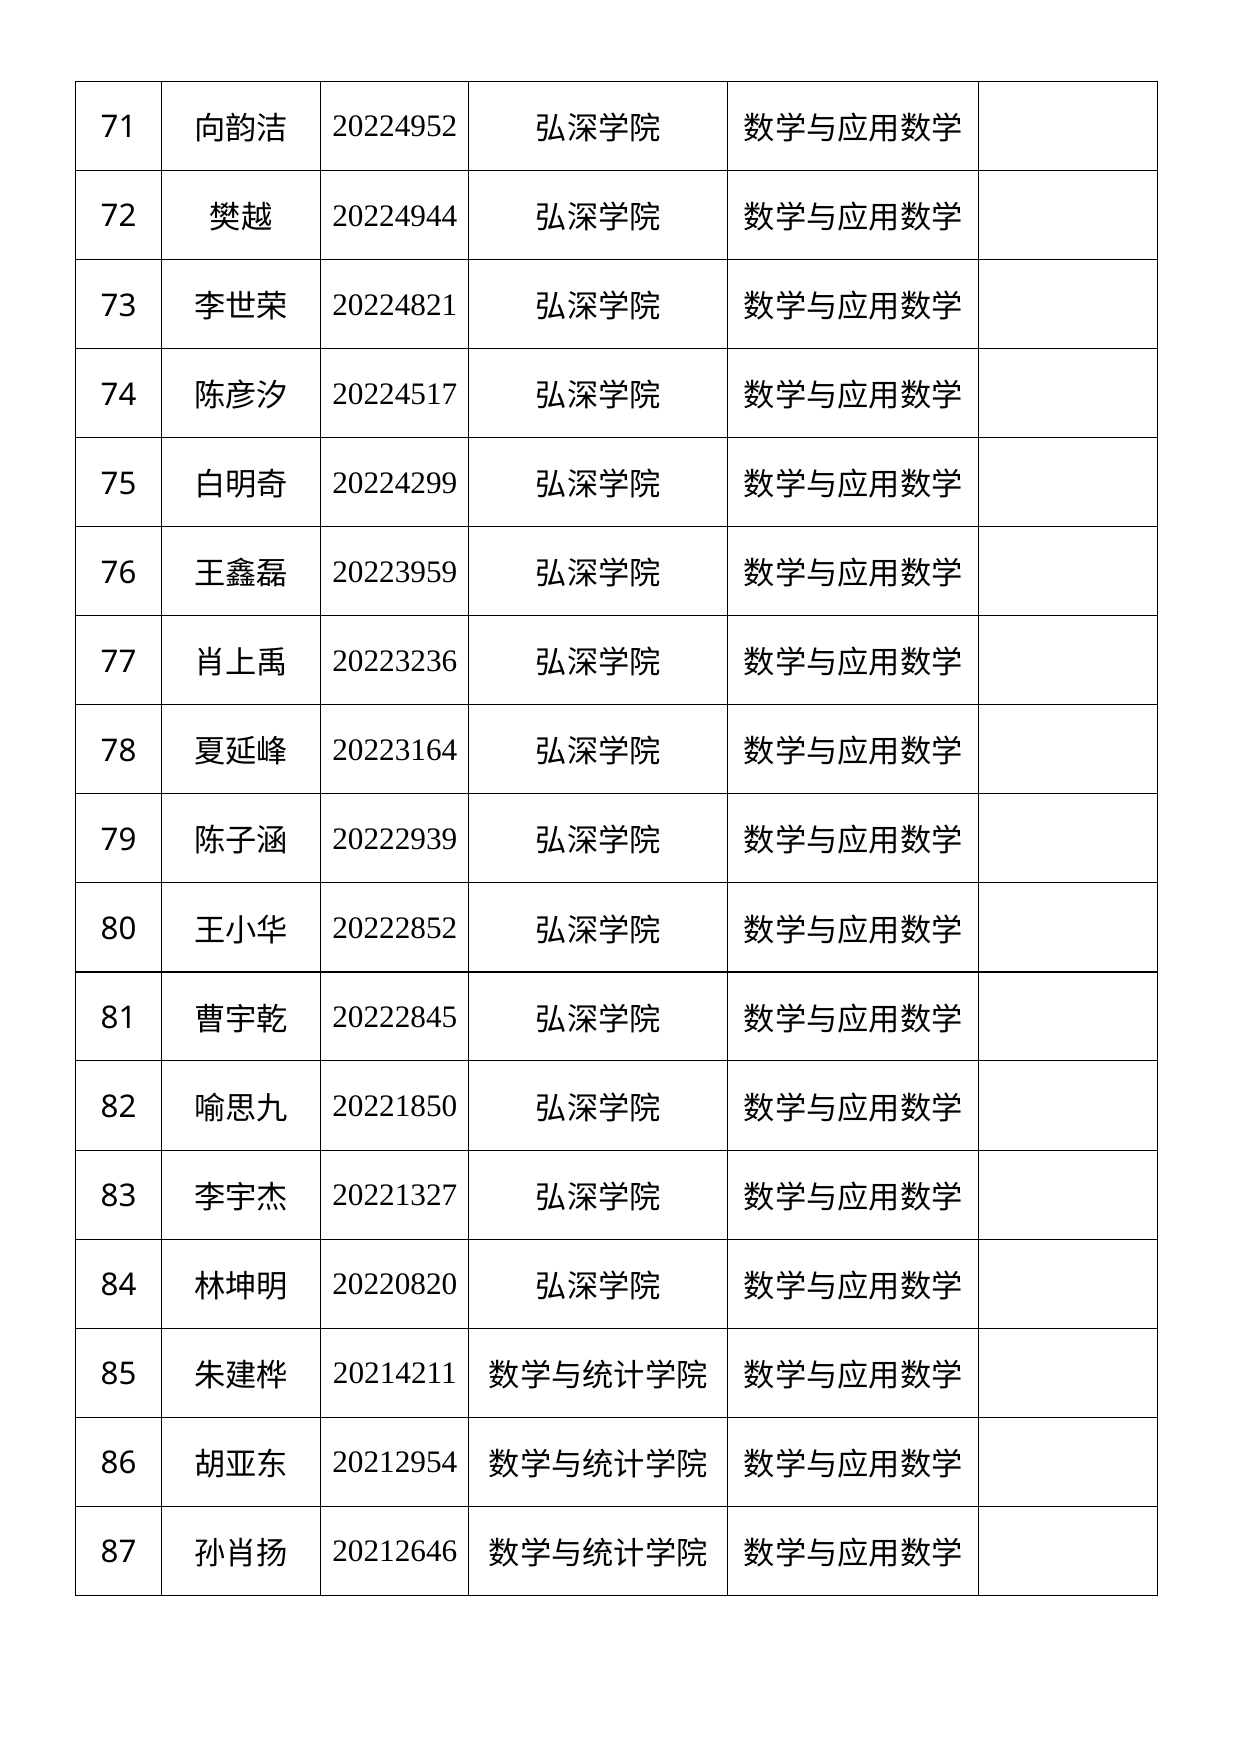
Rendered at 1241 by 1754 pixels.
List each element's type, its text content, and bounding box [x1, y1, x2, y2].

table_cell 数学与应用数学 [728, 349, 978, 437]
table_cell [979, 1507, 1157, 1595]
table_cell 弘深学院 [469, 1151, 727, 1238]
table_cell 20224517 [321, 349, 468, 437]
table_cell [979, 1151, 1157, 1238]
table_cell 弘深学院 [469, 438, 727, 526]
table_cell 20223236 [321, 616, 468, 704]
table_cell 71 [76, 82, 161, 170]
table_cell [979, 973, 1157, 1060]
table_cell 王小华 [162, 883, 320, 971]
table_cell 数学与应用数学 [728, 438, 978, 526]
table_cell 20224821 [321, 260, 468, 348]
table_cell 数学与统计学院 [469, 1329, 727, 1417]
table_cell 向韵洁 [162, 82, 320, 170]
table_cell 数学与应用数学 [728, 1240, 978, 1328]
table_cell 弘深学院 [469, 705, 727, 793]
table_cell [979, 883, 1157, 971]
table_cell 80 [76, 883, 161, 971]
table_cell 数学与应用数学 [728, 794, 978, 882]
table_cell 弘深学院 [469, 883, 727, 971]
table_cell 弘深学院 [469, 527, 727, 615]
table_cell 72 [76, 171, 161, 259]
table_cell 肖上禹 [162, 616, 320, 704]
table_cell 胡亚东 [162, 1418, 320, 1506]
table_cell [979, 438, 1157, 526]
table_cell 孙肖扬 [162, 1507, 320, 1595]
table_cell 20224299 [321, 438, 468, 526]
table_cell 20222845 [321, 973, 468, 1060]
table_cell 弘深学院 [469, 1240, 727, 1328]
table_cell 79 [76, 794, 161, 882]
table_cell 数学与应用数学 [728, 973, 978, 1060]
table_cell 20224944 [321, 171, 468, 259]
table_cell [979, 616, 1157, 704]
table_cell 陈彦汐 [162, 349, 320, 437]
table_cell 弘深学院 [469, 349, 727, 437]
table_cell 数学与统计学院 [469, 1418, 727, 1506]
table_cell 84 [76, 1240, 161, 1328]
table_cell 20221327 [321, 1151, 468, 1238]
table_cell 20223164 [321, 705, 468, 793]
table_cell 数学与应用数学 [728, 82, 978, 170]
table_cell 数学与应用数学 [728, 260, 978, 348]
table_cell 弘深学院 [469, 973, 727, 1060]
table_cell [979, 705, 1157, 793]
table_cell 86 [76, 1418, 161, 1506]
table_cell 数学与统计学院 [469, 1507, 727, 1595]
table_cell [979, 1418, 1157, 1506]
table_cell 20214211 [321, 1329, 468, 1417]
table_cell 陈子涵 [162, 794, 320, 882]
table_cell 白明奇 [162, 438, 320, 526]
table_cell 74 [76, 349, 161, 437]
table_cell 87 [76, 1507, 161, 1595]
table_cell 78 [76, 705, 161, 793]
table_cell [979, 527, 1157, 615]
table_cell [979, 1061, 1157, 1149]
table_cell 数学与应用数学 [728, 1329, 978, 1417]
table_cell 76 [76, 527, 161, 615]
table_cell 77 [76, 616, 161, 704]
table_cell 20212954 [321, 1418, 468, 1506]
table_cell 李宇杰 [162, 1151, 320, 1238]
table_cell 喻思九 [162, 1061, 320, 1149]
table_cell 弘深学院 [469, 82, 727, 170]
table_cell 数学与应用数学 [728, 1418, 978, 1506]
table_cell 20222852 [321, 883, 468, 971]
table_cell 20223959 [321, 527, 468, 615]
table_cell 林坤明 [162, 1240, 320, 1328]
table_cell 数学与应用数学 [728, 705, 978, 793]
table_cell 数学与应用数学 [728, 883, 978, 971]
table_cell 85 [76, 1329, 161, 1417]
table_cell 朱建桦 [162, 1329, 320, 1417]
table_cell 数学与应用数学 [728, 1151, 978, 1238]
table_cell 李世荣 [162, 260, 320, 348]
table_cell 弘深学院 [469, 616, 727, 704]
table_cell 弘深学院 [469, 260, 727, 348]
table_cell 樊越 [162, 171, 320, 259]
table_cell 数学与应用数学 [728, 1061, 978, 1149]
table_cell 曹宇乾 [162, 973, 320, 1060]
table_cell 弘深学院 [469, 794, 727, 882]
table_cell [979, 260, 1157, 348]
table_cell [979, 171, 1157, 259]
table_cell 王鑫磊 [162, 527, 320, 615]
table_cell 数学与应用数学 [728, 1507, 978, 1595]
table_cell 数学与应用数学 [728, 171, 978, 259]
table_cell 83 [76, 1151, 161, 1238]
table_cell 82 [76, 1061, 161, 1149]
table_cell [979, 794, 1157, 882]
table_cell 20224952 [321, 82, 468, 170]
table_cell 弘深学院 [469, 1061, 727, 1149]
table_cell [979, 349, 1157, 437]
table_cell 75 [76, 438, 161, 526]
table_cell 20220820 [321, 1240, 468, 1328]
table_cell 20212646 [321, 1507, 468, 1595]
table_cell [979, 1240, 1157, 1328]
table_cell 弘深学院 [469, 171, 727, 259]
table_cell 20222939 [321, 794, 468, 882]
table_cell [979, 1329, 1157, 1417]
table_cell 20221850 [321, 1061, 468, 1149]
table_cell [979, 82, 1157, 170]
table_cell 73 [76, 260, 161, 348]
table_cell 81 [76, 973, 161, 1060]
table_cell 夏延峰 [162, 705, 320, 793]
table_cell 数学与应用数学 [728, 527, 978, 615]
table_cell 数学与应用数学 [728, 616, 978, 704]
